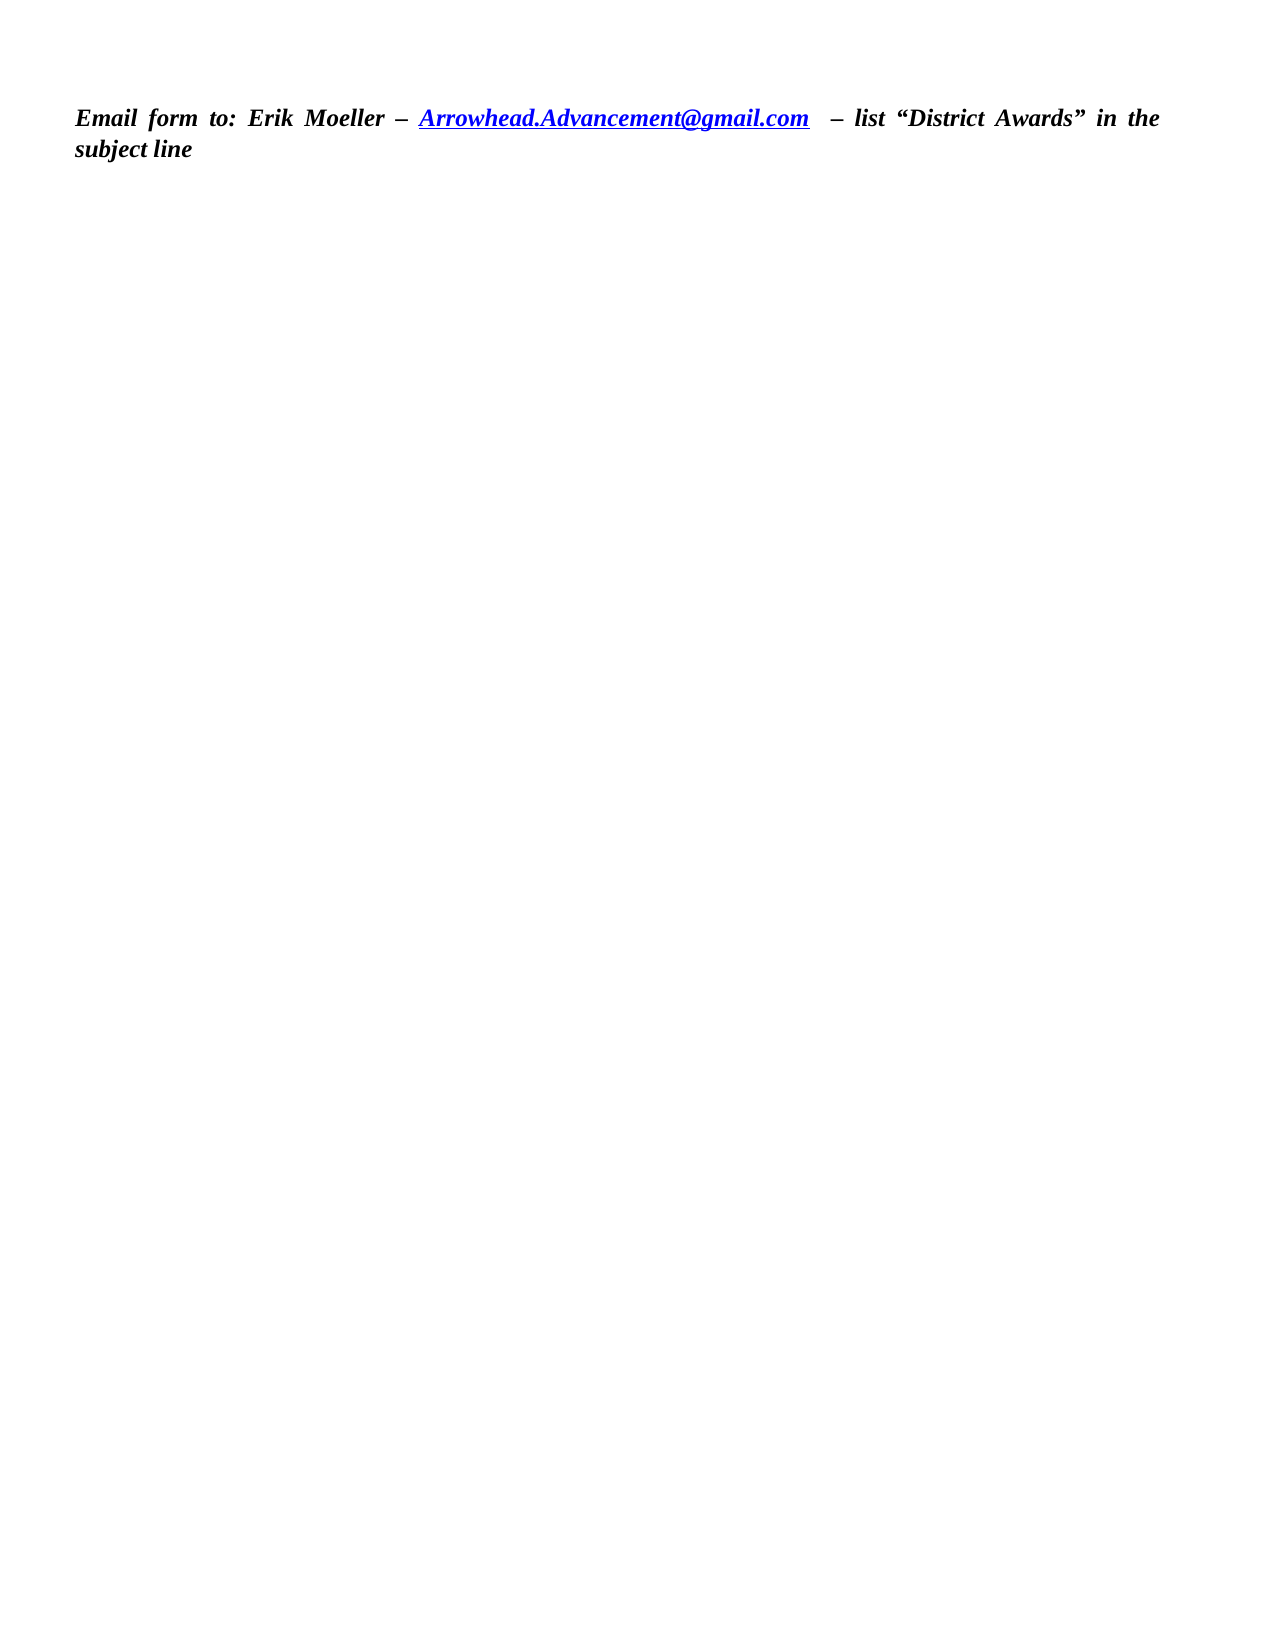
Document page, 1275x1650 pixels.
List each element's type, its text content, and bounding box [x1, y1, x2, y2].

text Email form to: Erik Moeller – Arrowhead.Advancement@gmail.com – list “District Awards” in the subject line [75, 103, 1162, 163]
